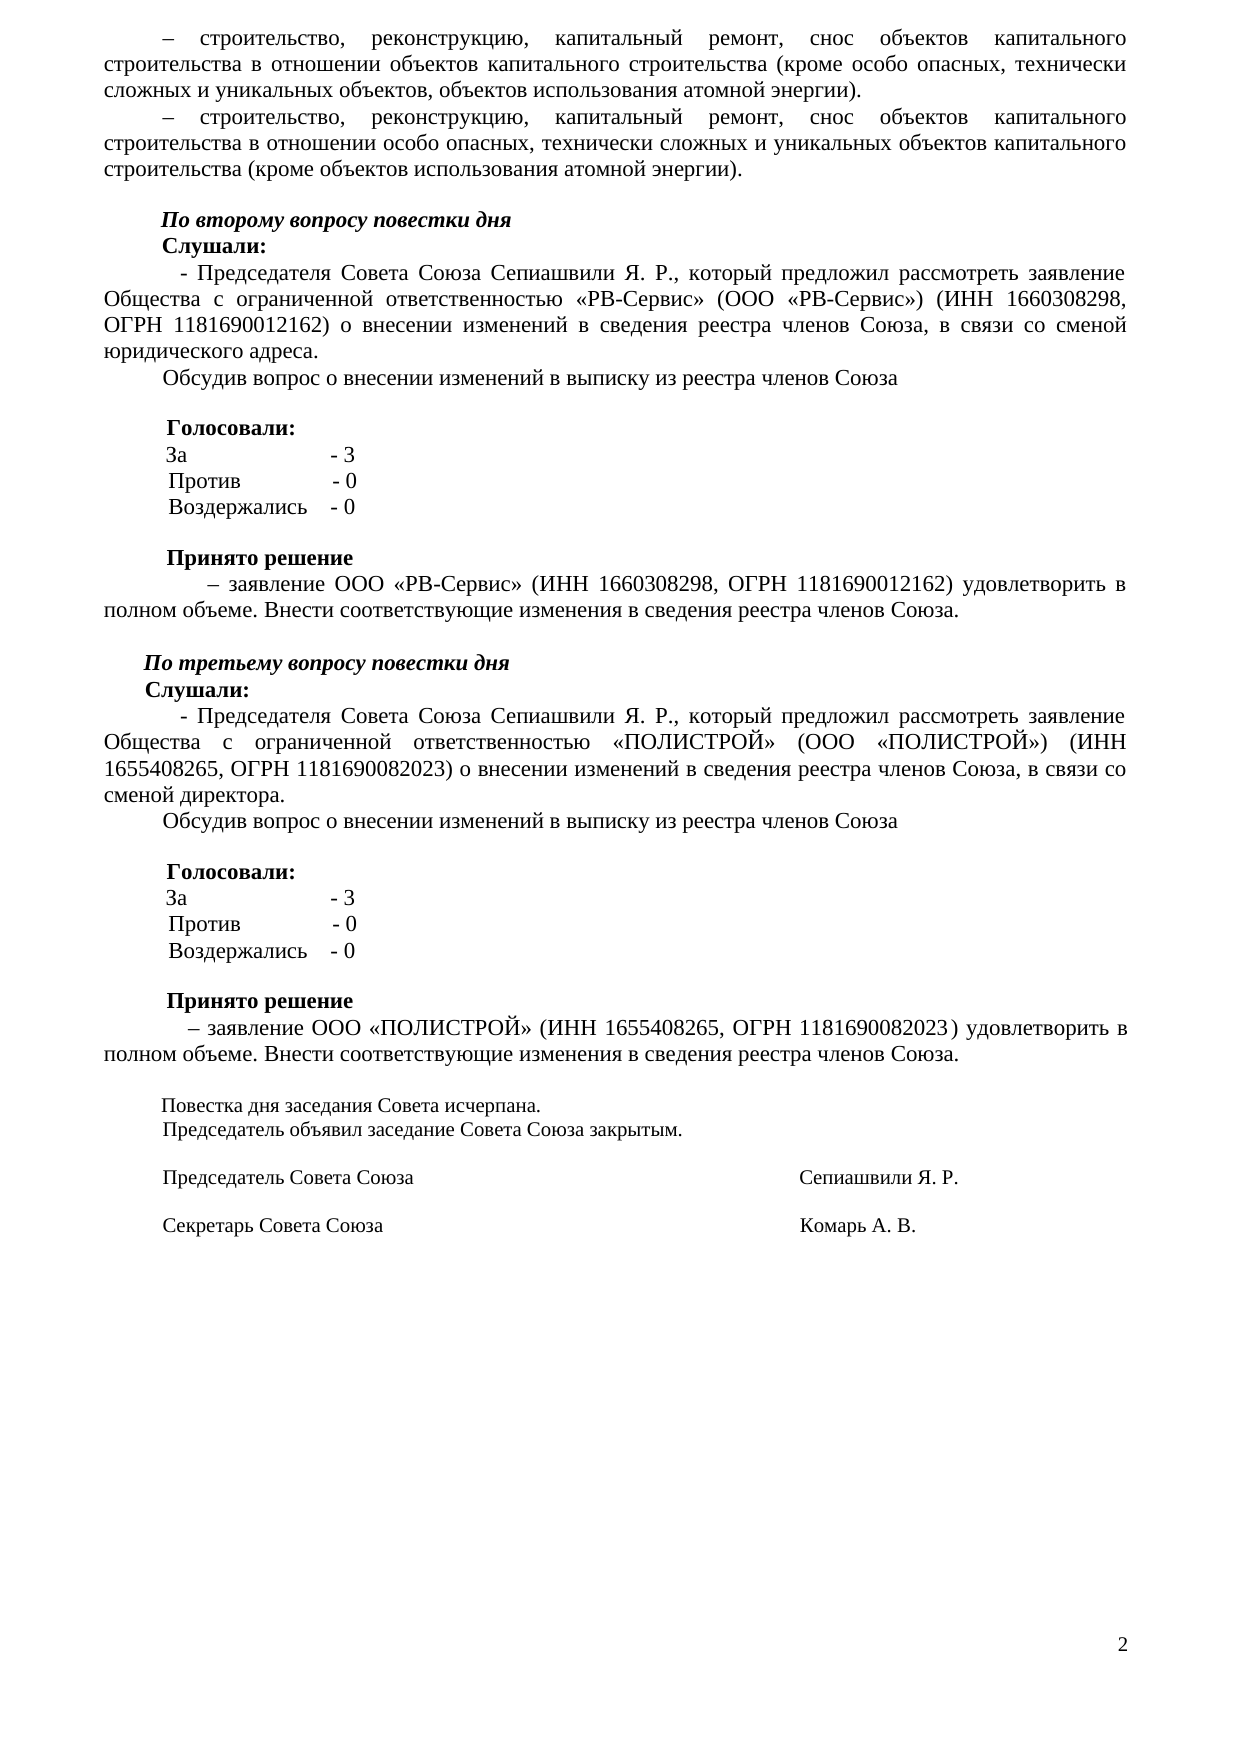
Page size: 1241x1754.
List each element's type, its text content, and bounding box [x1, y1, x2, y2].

text Председатель Совета Союза Сепиашвили Я. Р. [103, 1165, 1128, 1189]
text Повестка дня заседания Совета исчерпана. [103, 1093, 1128, 1117]
text Против - 0 [103, 467, 1128, 493]
text Голосовали: [103, 858, 1128, 884]
text Голосовали: [103, 414, 1128, 441]
text За - 3 [103, 884, 1128, 911]
text - Председателя Совета Союза Сепиашвили Я. Р., который предложил рассмотреть заявление Общества с ограниченной ответственностью «ПОЛИСТРОЙ» (ООО «ПОЛИСТРОЙ») (ИНН 1655408265, ОГРН 1181690082023) о внесении изменений в сведения реестра членов Союза, в связи со сменой директора. [103, 702, 1128, 807]
text Председатель объявил заседание Совета Союза закрытым. [103, 1117, 1128, 1141]
text По второму вопросу повестки дня [103, 206, 1128, 232]
text – строительство, реконструкцию, капитальный ремонт, снос объектов капитального строительства в отношении особо опасных, технически сложных и уникальных объектов капитального строительства (кроме объектов использования атомной энергии). [103, 103, 1128, 182]
text - Председателя Совета Союза Сепиашвили Я. Р., который предложил рассмотреть заявление Общества с ограниченной ответственностью «РВ-Сервис» (ООО «РВ-Сервис») (ИНН 1660308298, ОГРН 1181690012162) о внесении изменений в сведения реестра членов Союза, в связи со сменой юридического адреса. [103, 258, 1128, 364]
text Слушали: [103, 232, 1128, 258]
text Против - 0 [103, 911, 1128, 937]
text Принято решение [103, 544, 1128, 570]
text Принято решение [103, 987, 1128, 1014]
text – заявление ООО «РВ-Сервис» (ИНН 1660308298, ОГРН 1181690012162) удовлетворить в полном объеме. Внести соответствующие изменения в сведения реестра членов Союза. [103, 570, 1128, 623]
text Воздержались - 0 [103, 937, 1128, 963]
text Воздержались - 0 [103, 493, 1128, 520]
text За - 3 [103, 441, 1128, 467]
text Обсудив вопрос о внесении изменений в выписку из реестра членов Союза [103, 364, 1128, 390]
text Секретарь Совета Союза Комарь А. В. [103, 1213, 1128, 1237]
text Обсудив вопрос о внесении изменений в выписку из реестра членов Союза [103, 807, 1128, 834]
text – заявление ООО «ПОЛИСТРОЙ» (ИНН 1655408265, ОГРН 1181690082023) удовлетворить в полном объеме. Внести соответствующие изменения в сведения реестра членов Союза. [103, 1014, 1128, 1066]
text – строительство, реконструкцию, капитальный ремонт, снос объектов капитального строительства в отношении объектов капитального строительства (кроме особо опасных, технически сложных и уникальных объектов, объектов использования атомной энергии). [103, 24, 1128, 103]
text Слушали: [103, 676, 1128, 702]
text По третьему вопросу повестки дня [103, 649, 1128, 676]
